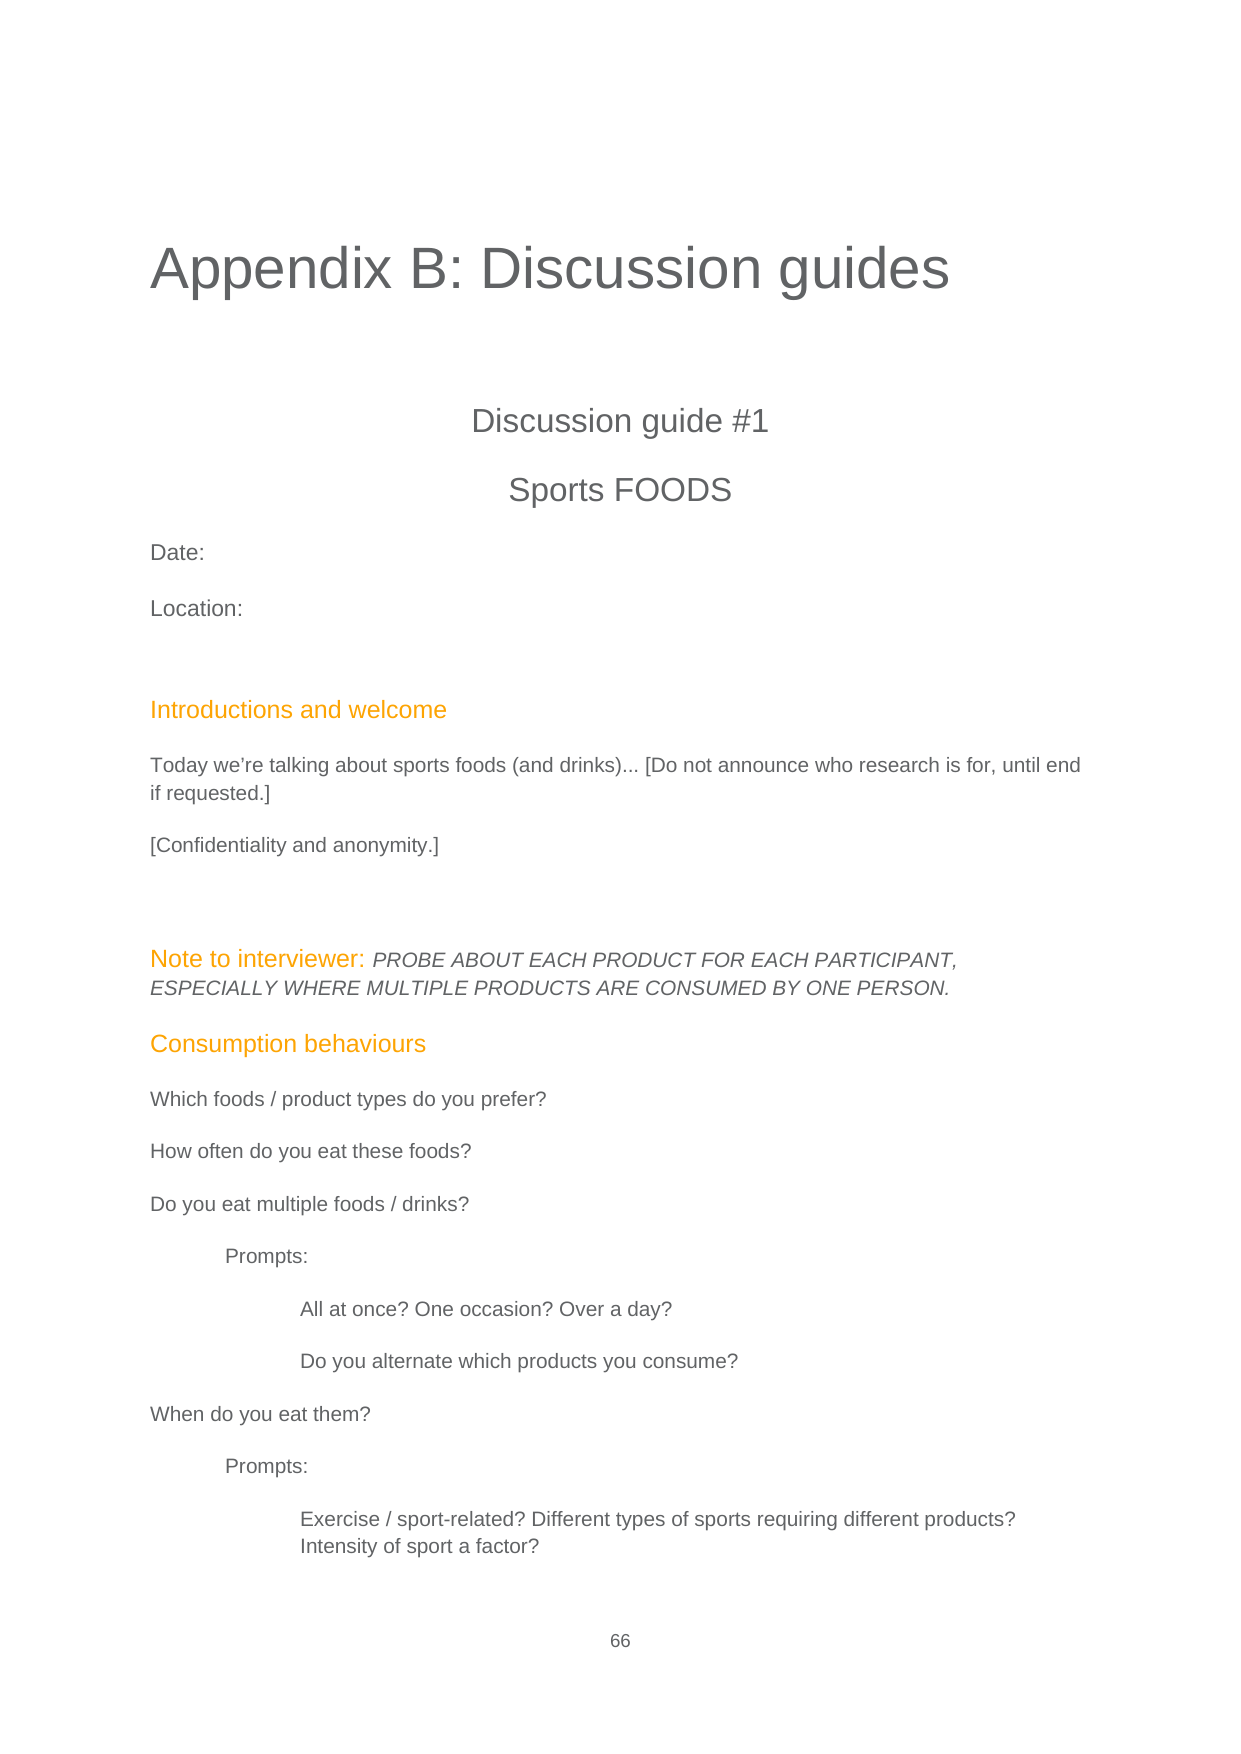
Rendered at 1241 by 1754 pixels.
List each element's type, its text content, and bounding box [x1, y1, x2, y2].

text All at once? One occasion? Over a day? [225, 1297, 1090, 1321]
text Today we’re talking about sports foods (and drinks)... [Do not announce who research is for, until end if requested.] [150, 753, 1090, 805]
text Which foods / product types do you prefer? [150, 1087, 1090, 1111]
text [Confidentiality and anonymity.] [150, 833, 1090, 857]
text Consumption behaviours [150, 1029, 1090, 1057]
subtitle Location: [150, 594, 1090, 621]
text Prompts: [150, 1244, 1090, 1268]
subtitle Sports foods [150, 470, 1090, 509]
text Note to interviewer: PROBE ABOUT EACH PRODUCT FOR EACH PARTICIPANT, ESPECIALLY WHERE MULTIPLE PRODUCTS ARE CONSUMED BY ONE PERSON. [150, 944, 1090, 1000]
subtitle Date: [150, 539, 1090, 566]
text How often do you eat these foods? [150, 1139, 1090, 1163]
text Introductions and welcome [150, 695, 1090, 724]
subtitle Appendix B: Discussion guides [150, 234, 1049, 301]
text Prompts: [150, 1454, 1090, 1478]
text When do you eat them? [150, 1402, 1090, 1426]
text Do you alternate which products you consume? [225, 1349, 1090, 1373]
text Exercise / sport-related? Different types of sports requiring different products? Intensity of sport a factor? [300, 1507, 1090, 1558]
text Do you eat multiple foods / drinks? [150, 1192, 1090, 1216]
subtitle Discussion guide #1 [150, 401, 1090, 439]
